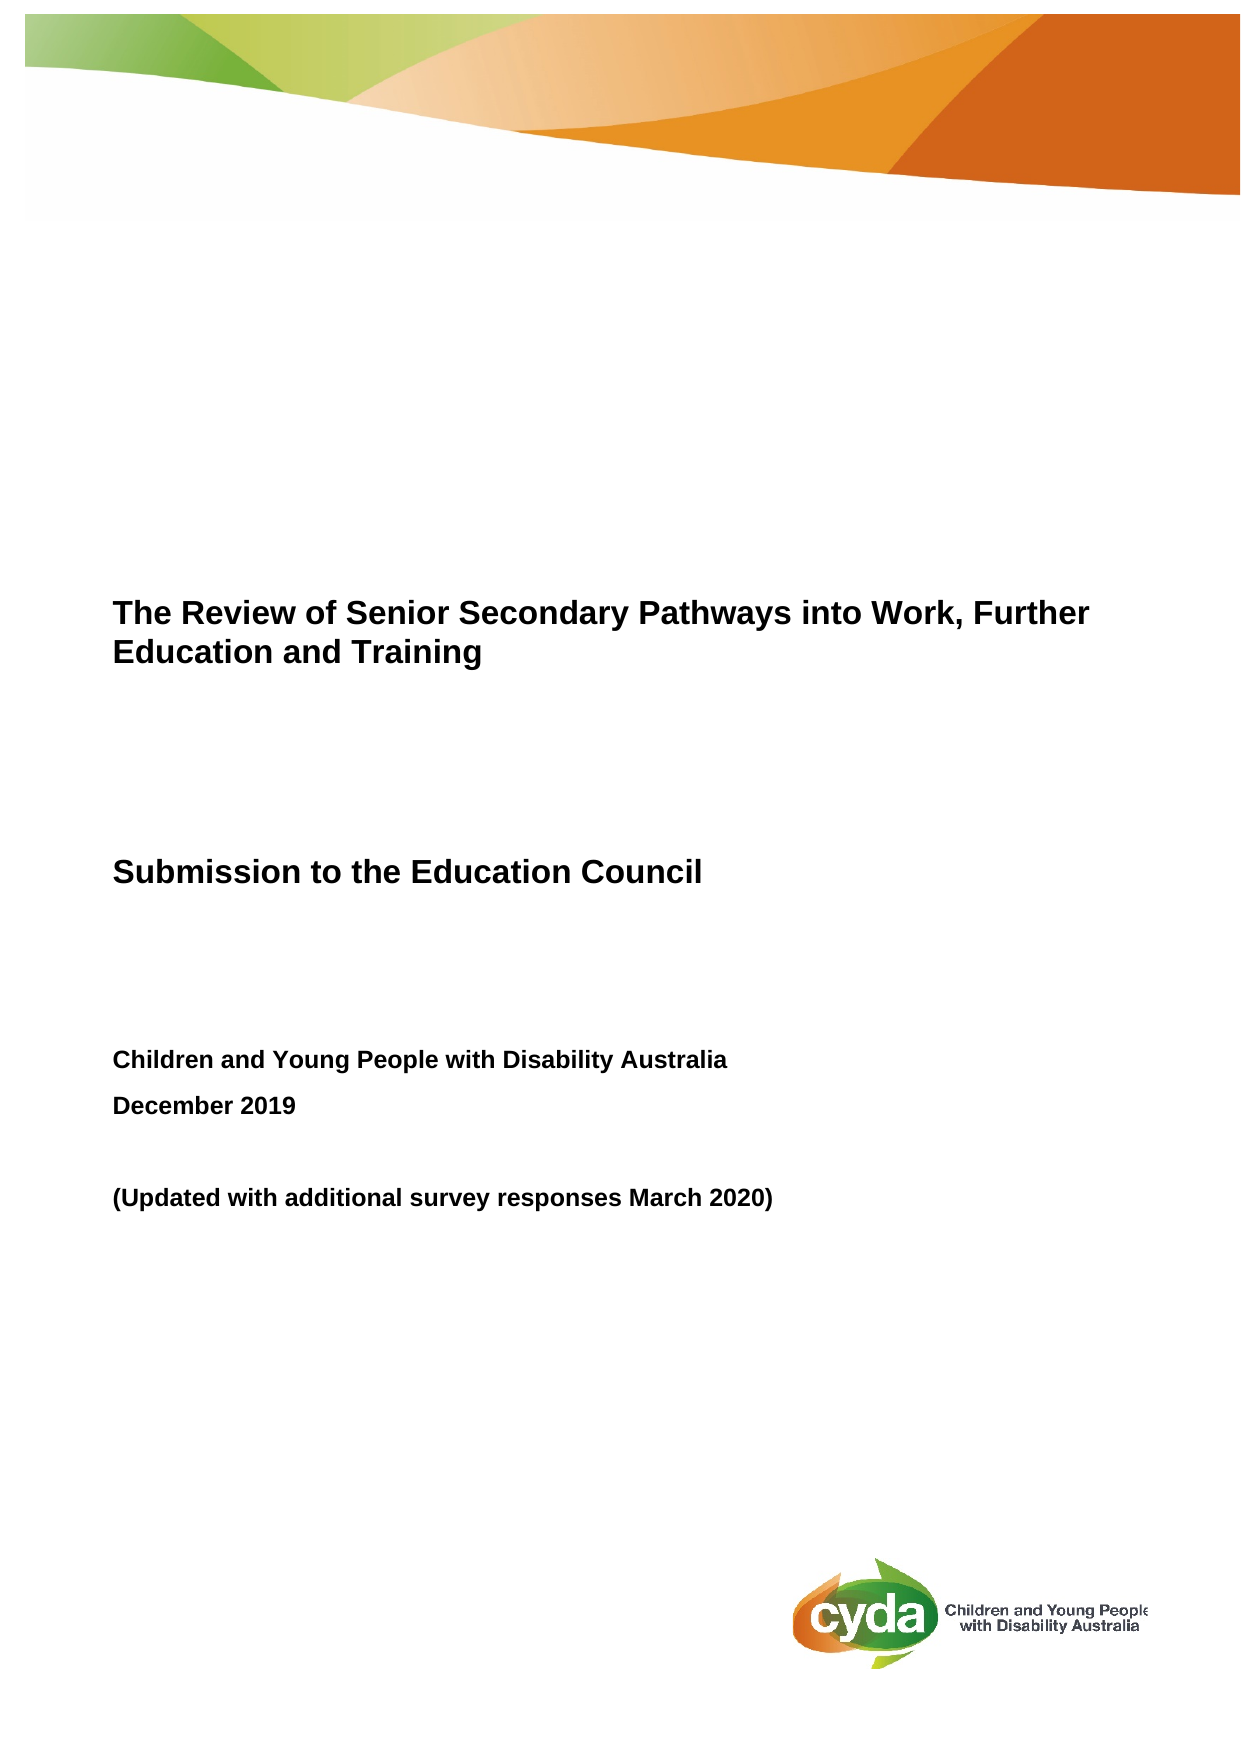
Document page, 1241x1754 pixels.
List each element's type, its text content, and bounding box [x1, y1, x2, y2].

text Submission to the Education Council [112, 852, 1128, 891]
text The Review of Senior Secondary Pathways into Work, Further Education and Training [112, 593, 1128, 670]
text Children and Young People with Disability Australia [112, 1045, 1128, 1074]
text (Updated with additional survey responses March 2020) [112, 1182, 1128, 1211]
picture [791, 1558, 1147, 1669]
text December 2019 [112, 1091, 1128, 1120]
picture [25, 14, 1241, 221]
